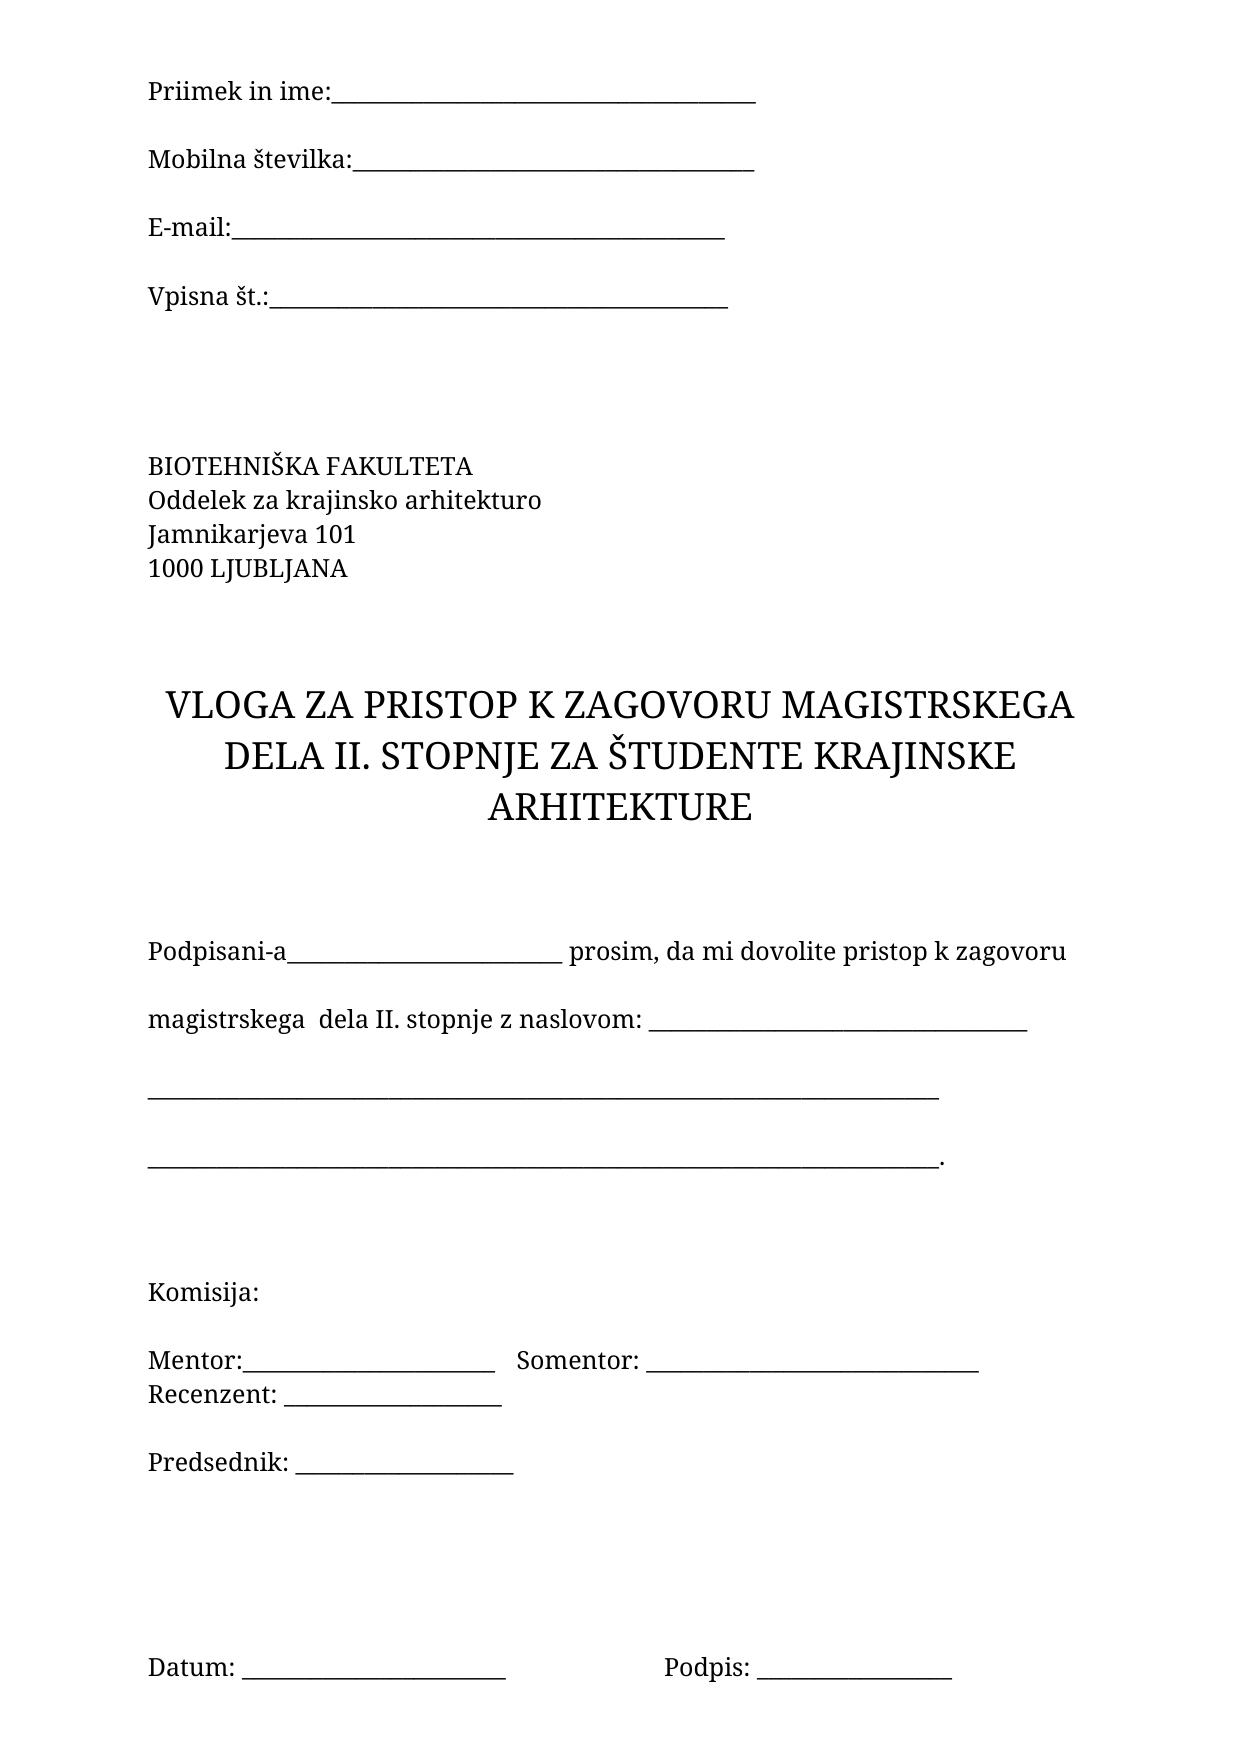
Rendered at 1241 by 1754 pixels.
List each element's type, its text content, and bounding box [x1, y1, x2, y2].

text Vpisna št.:________________________________________ [148, 278, 1093, 312]
text VLOGA ZA PRISTOP K ZAGOVORU MAGISTRSKEGA DELA II. STOPNJE ZA ŠTUDENTE KRAJINSKE ARHITEKTURE [148, 678, 1093, 832]
text magistrskega dela II. stopnje z naslovom: _________________________________ [148, 1002, 1093, 1036]
text 1000 LJUBLJANA [148, 551, 1093, 585]
text Jamnikarjeva 101 [148, 517, 1093, 551]
text Priimek in ime:_____________________________________ [148, 74, 1093, 108]
text Mobilna številka:___________________________________ [148, 142, 1093, 176]
text Recenzent: ___________________ [148, 1377, 1093, 1411]
text Predsednik: ___________________ [148, 1445, 1093, 1479]
text Datum: _______________________ Podpis: _________________ [148, 1649, 1093, 1683]
text Podpisani-a________________________ prosim, da mi dovolite pristop k zagovoru [148, 934, 1093, 968]
text Komisija: [148, 1274, 1093, 1308]
text _____________________________________________________________________. [148, 1138, 1093, 1172]
text _____________________________________________________________________ [148, 1070, 1093, 1104]
text Mentor:______________________ Somentor: _____________________________ [148, 1343, 1093, 1377]
text E-mail:___________________________________________ [148, 210, 1093, 244]
text Oddelek za krajinsko arhitekturo [148, 483, 1093, 517]
text BIOTEHNIŠKA FAKULTETA [148, 448, 1093, 483]
